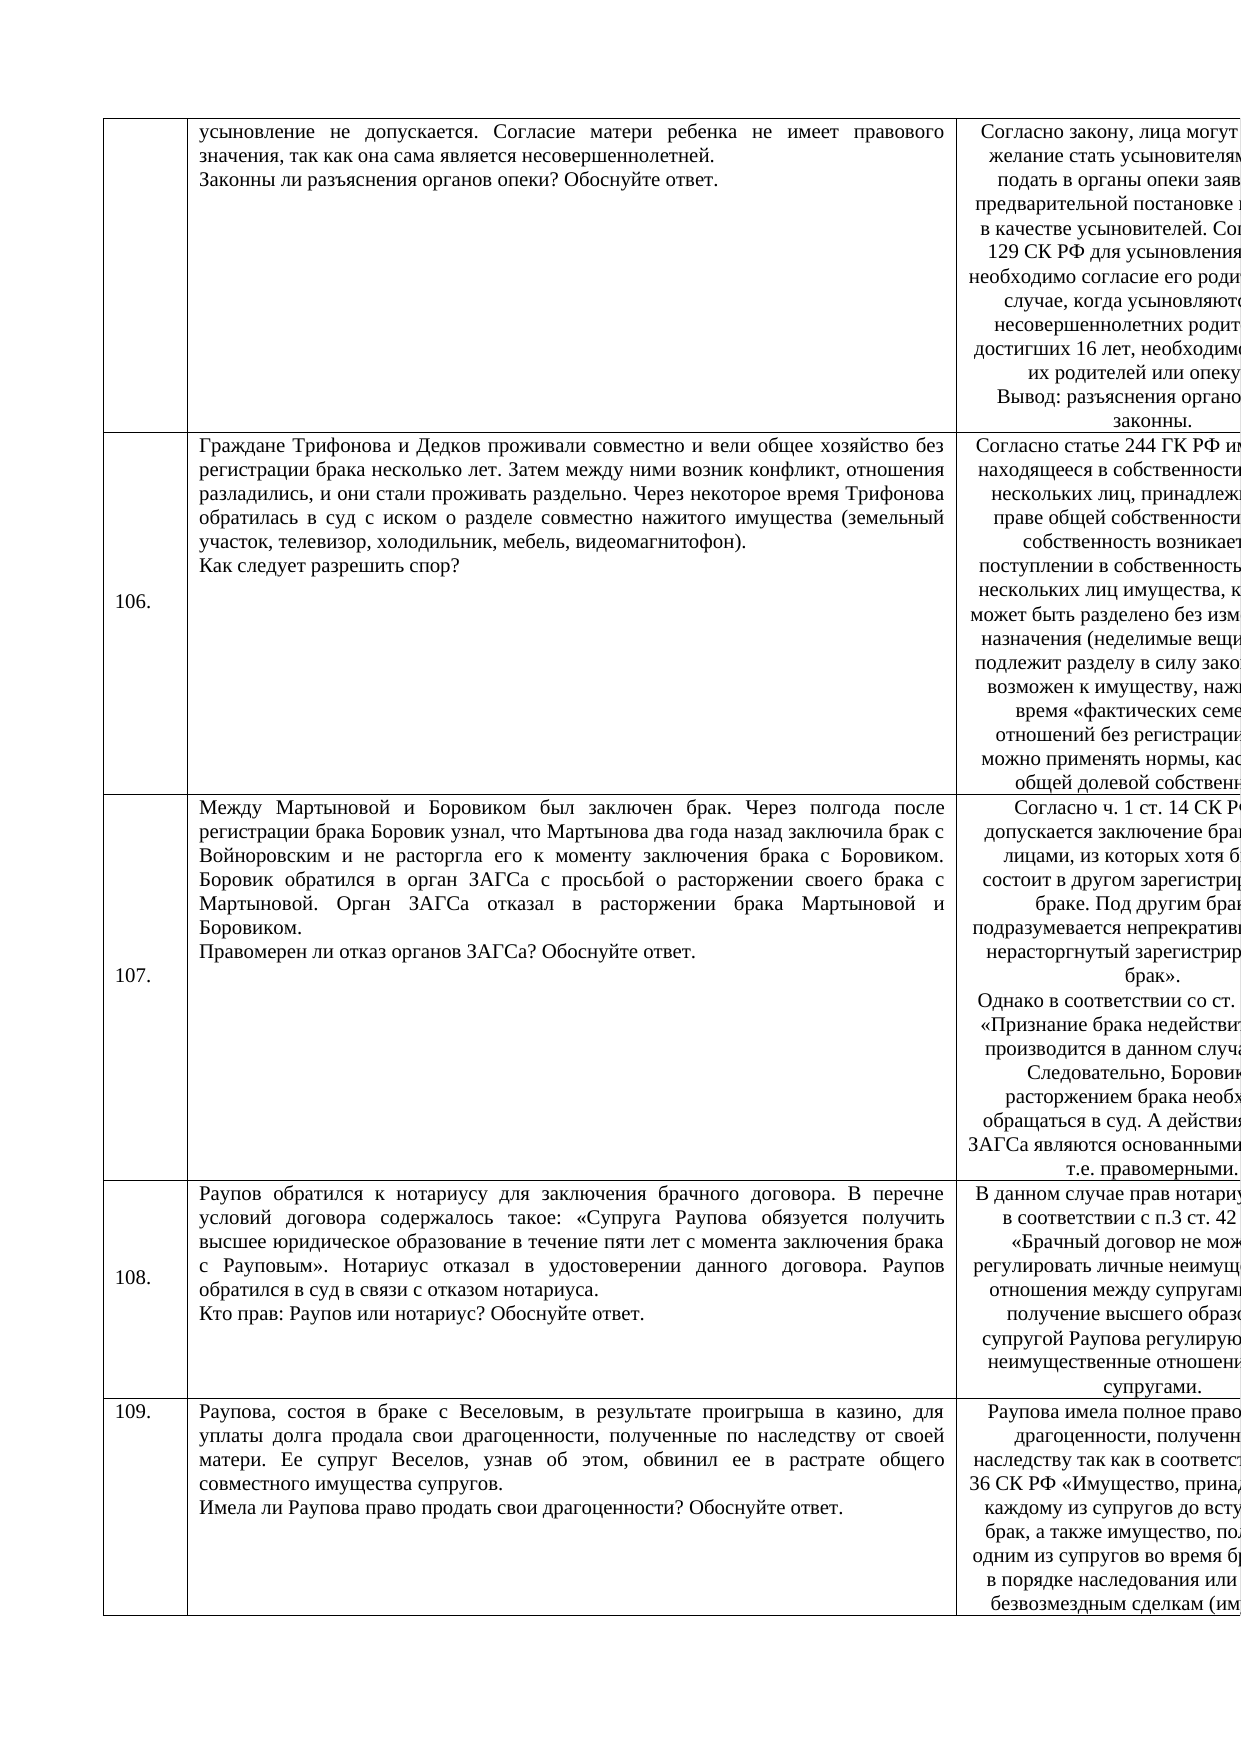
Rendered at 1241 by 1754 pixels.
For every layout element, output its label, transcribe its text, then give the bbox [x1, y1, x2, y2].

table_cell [957, 1399, 1240, 1615]
table_cell [104, 119, 187, 432]
table_cell [104, 795, 187, 1180]
table_cell [104, 1181, 187, 1398]
table_cell [104, 433, 187, 794]
table_cell Граждане Трифонова и Дедков проживали совместно и вели общее хозяйство без регистрации брака несколько лет. Затем между ними возник конфликт, отношения разладились, и они стали проживать раздельно. Через некоторое время Трифонова обратилась в суд с иском о разделе совместно нажитого имущества (земельный участок, телевизор, холодильник, мебель, видеомагнитофон). Как следует разрешить спор? [188, 433, 956, 794]
table_cell Согласно ч. 1 ст. 14 СК РФ «не допускается заключение брака между лицами, из которых хотя бы одно состоит в другом зарегистрированном браке. Под другим браком подразумевается непрекратившийся или нерасторгнутый зарегистрированный брак». Однако в соответствии со ст. 27 СК РФ «Признание брака недействительным» производится в данном случае судом. Следовательно, Боровику за расторжением брака необходимо обращаться в суд. А действия органов ЗАГСа являются основанными на законе, т.е. правомерными. [957, 795, 1240, 1180]
table_cell Раупов обратился к нотариусу для заключения брачного договора. В перечне условий договора содержалось такое: «Супруга Раупова обязуется получить высшее юридическое образование в течение пяти лет с момента заключения брака с Рауповым». Нотариус отказал в удостоверении данного договора. Раупов обратился в суд в связи с отказом нотариуса. Кто прав: Раупов или нотариус? Обоснуйте ответ. [188, 1181, 956, 1398]
table_cell Согласно статье 244 ГК РФ имущество, находящееся в собственности двух или нескольких лиц, принадлежит им на праве общей собственности. Общая собственность возникает при поступлении в собственность двух или нескольких лиц имущества, которое не может быть разделено без изменения его назначения (неделимые вещи) либо не подлежит разделу в силу закона. Раздел возможен к имуществу, нажитому во время «фактических семейных отношений без регистрации брака» можно применять нормы, касающиеся общей долевой собственности. [957, 433, 1240, 794]
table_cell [188, 119, 956, 432]
table_cell [104, 1399, 187, 1615]
table_cell В данном случае прав нотариус, так как в соответствии с п.3 ст. 42 СК РФ «Брачный договор не может …. регулировать личные неимущественные отношения между супругами, ….», а получение высшего образования супругой Раупова регулируют личные неимущественные отношения между супругами. [957, 1181, 1240, 1398]
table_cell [957, 119, 1240, 432]
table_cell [188, 1399, 956, 1615]
table_cell Между Мартыновой и Боровиком был заключен брак. Через полгода после регистрации брака Боровик узнал, что Мартынова два года назад заключила брак с Войноровским и не расторгла его к моменту заключения брака с Боровиком. Боровик обратился в орган ЗАГСа с просьбой о расторжении своего брака с Мартыновой. Орган ЗАГСа отказал в расторжении брака Мартыновой и Боровиком. Правомерен ли отказ органов ЗАГСа? Обоснуйте ответ. [188, 795, 956, 1180]
